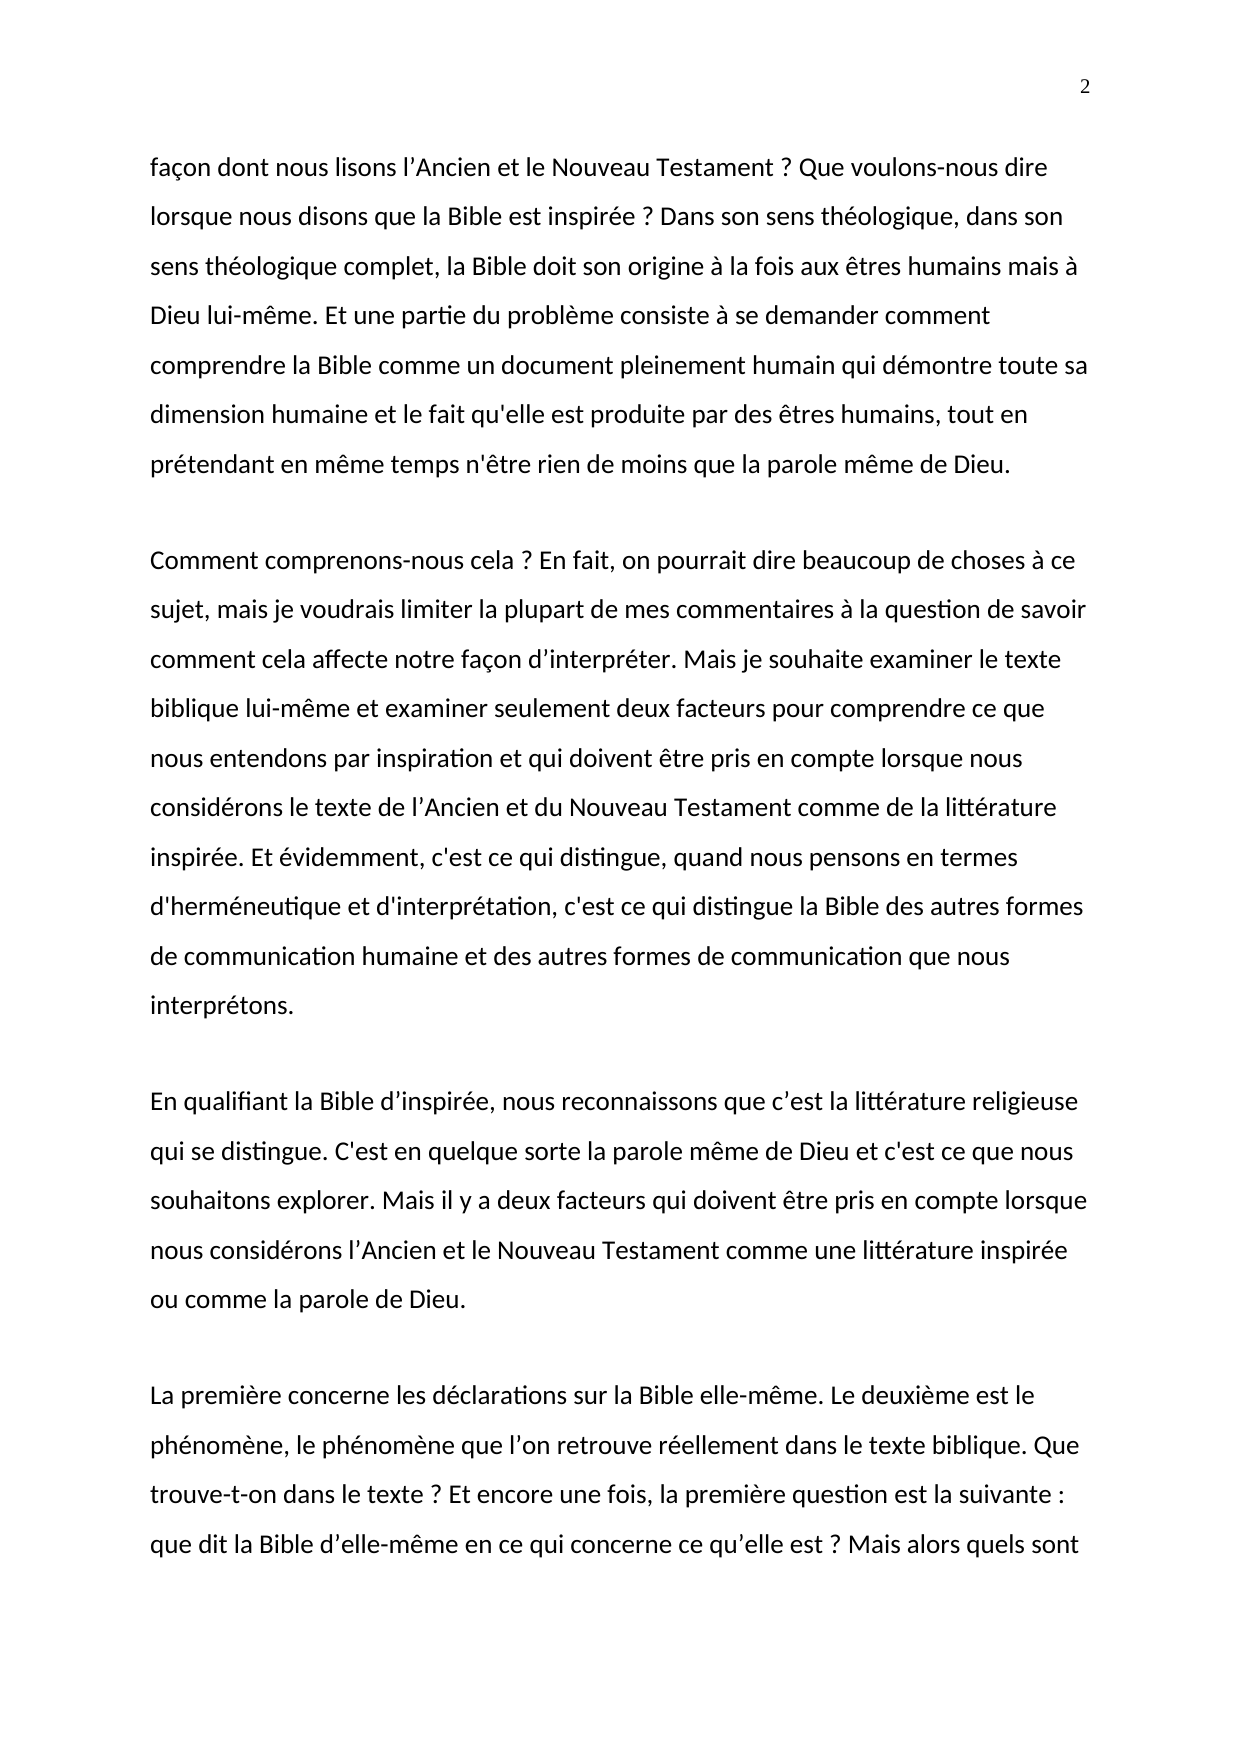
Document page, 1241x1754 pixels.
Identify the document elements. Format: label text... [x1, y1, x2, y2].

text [150, 1378, 1090, 1560]
text Comment comprenons-nous cela ? En fait, on pourrait dire beaucoup de choses à ce sujet, mais je voudrais limiter la plupart de mes commentaires à la question de savoir comment cela affecte notre façon d’interpréter. Mais je souhaite examiner le texte biblique lui-même et examiner seulement deux facteurs pour comprendre ce que nous entendons par inspiration et qui doivent être pris en compte lorsque nous considérons le texte de l’Ancien et du Nouveau Testament comme de la littérature inspirée. Et évidemment, c'est ce qui distingue, quand nous pensons en termes d'herméneutique et d'interprétation, c'est ce qui distingue la Bible des autres formes de communication humaine et des autres formes de communication que nous interprétons. [150, 543, 1090, 1021]
text En qualifiant la Bible d’inspirée, nous reconnaissons que c’est la littérature religieuse qui se distingue. C'est en quelque sorte la parole même de Dieu et c'est ce que nous souhaitons explorer. Mais il y a deux facteurs qui doivent être pris en compte lorsque nous considérons l’Ancien et le Nouveau Testament comme une littérature inspirée ou comme la parole de Dieu. [150, 1084, 1090, 1315]
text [150, 150, 1090, 480]
